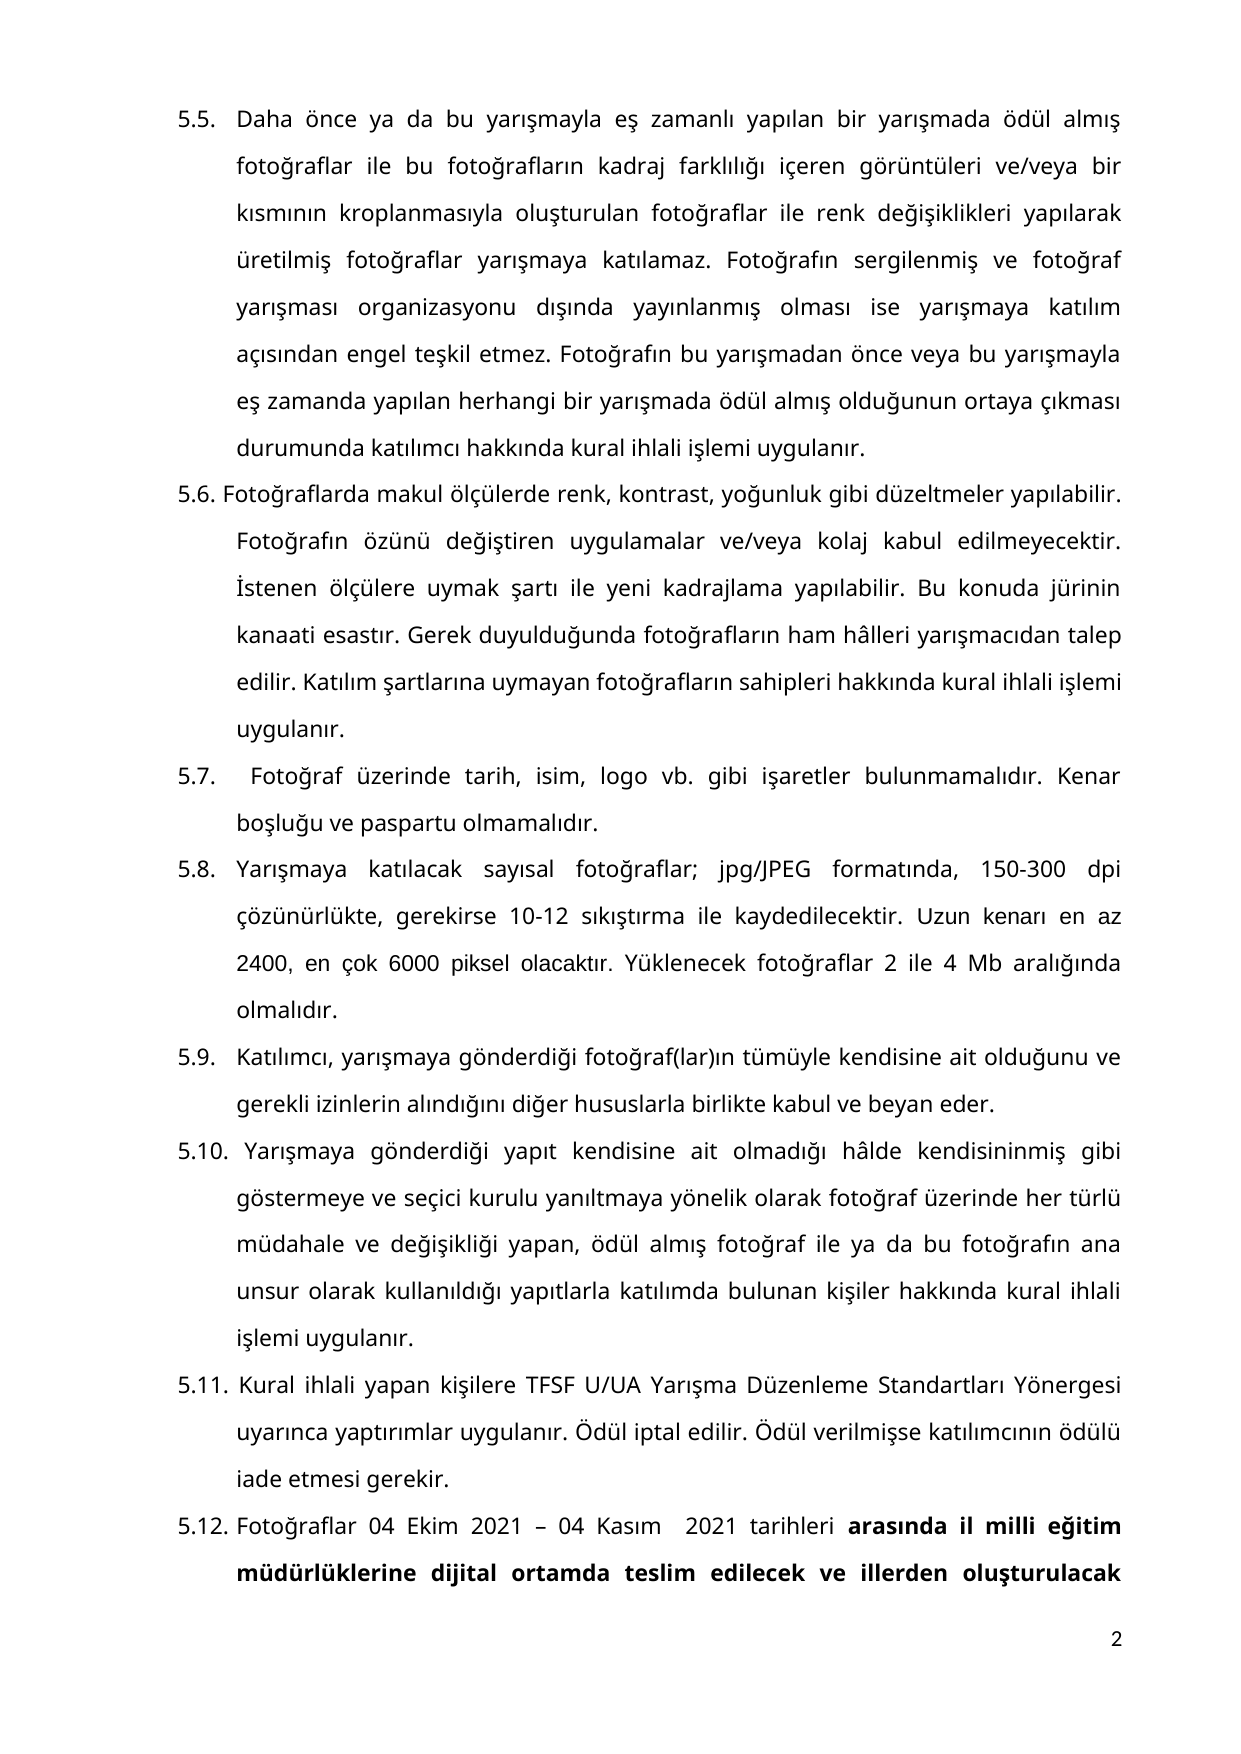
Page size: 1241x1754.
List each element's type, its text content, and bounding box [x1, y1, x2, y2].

text 5.9. Katılımcı, yarışmaya gönderdiği fotoğraf(lar)ın tümüyle kendisine ait olduğunu ve gerekli izinlerin alındığını diğer hususlarla birlikte kabul ve beyan eder. [177, 1041, 1122, 1119]
text 5.10. Yarışmaya gönderdiği yapıt kendisine ait olmadığı hâlde kendisininmiş gibi göstermeye ve seçici kurulu yanıltmaya yönelik olarak fotoğraf üzerinde her türlü müdahale ve değişikliği yapan, ödül almış fotoğraf ile ya da bu fotoğrafın ana unsur olarak kullanıldığı yapıtlarla katılımda bulunan kişiler hakkında kural ihlali işlemi uygulanır. [177, 1135, 1122, 1353]
text 5.6. Fotoğraflarda makul ölçülerde renk, kontrast, yoğunluk gibi düzeltmeler yapılabilir. Fotoğrafın özünü değiştiren uygulamalar ve/veya kolaj kabul edilmeyecektir. İstenen ölçülere uymak şartı ile yeni kadrajlama yapılabilir. Bu konuda jürinin kanaati esastır. Gerek duyulduğunda fotoğraﬂarın ham hâlleri yarışmacıdan talep edilir. Katılım şartlarına uymayan fotoğraﬂarın sahipleri hakkında kural ihlali işlemi uygulanır. [177, 478, 1122, 744]
text 5.7. Fotoğraf üzerinde tarih, isim, logo vb. gibi işaretler bulunmamalıdır. Kenar boşluğu ve paspartu olmamalıdır. [177, 760, 1122, 838]
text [177, 1510, 1122, 1588]
text 5.5. Daha önce ya da bu yarışmayla eş zamanlı yapılan bir yarışmada ödül almış fotoğraflar ile bu fotoğrafların kadraj farklılığı içeren görüntüleri ve/veya bir kısmının kroplanmasıyla oluşturulan fotoğraflar ile renk değişiklikleri yapılarak üretilmiş fotoğraflar yarışmaya katılamaz. Fotoğrafın sergilenmiş ve fotoğraf yarışması organizasyonu dışında yayınlanmış olması ise yarışmaya katılım açısından engel teşkil etmez. Fotoğrafın bu yarışmadan önce veya bu yarışmayla eş zamanda yapılan herhangi bir yarışmada ödül almış olduğunun ortaya çıkması durumunda katılımcı hakkında kural ihlali işlemi uygulanır. [177, 103, 1122, 463]
text 5.8. Yarışmaya katılacak sayısal fotoğraflar; jpg/JPEG formatında, 150-300 dpi çözünürlükte, gerekirse 10-12 sıkıştırma ile kaydedilecektir. Uzun kenarı en az 2400, en çok 6000 piksel olacaktır. Yüklenecek fotoğraflar 2 ile 4 Mb aralığında olmalıdır. [177, 853, 1122, 1025]
text 5.11. Kural ihlali yapan kişilere TFSF U/UA Yarışma Düzenleme Standartları Yönergesi uyarınca yaptırımlar uygulanır. Ödül iptal edilir. Ödül verilmişse katılımcının ödülü iade etmesi gerekir. [177, 1369, 1122, 1494]
